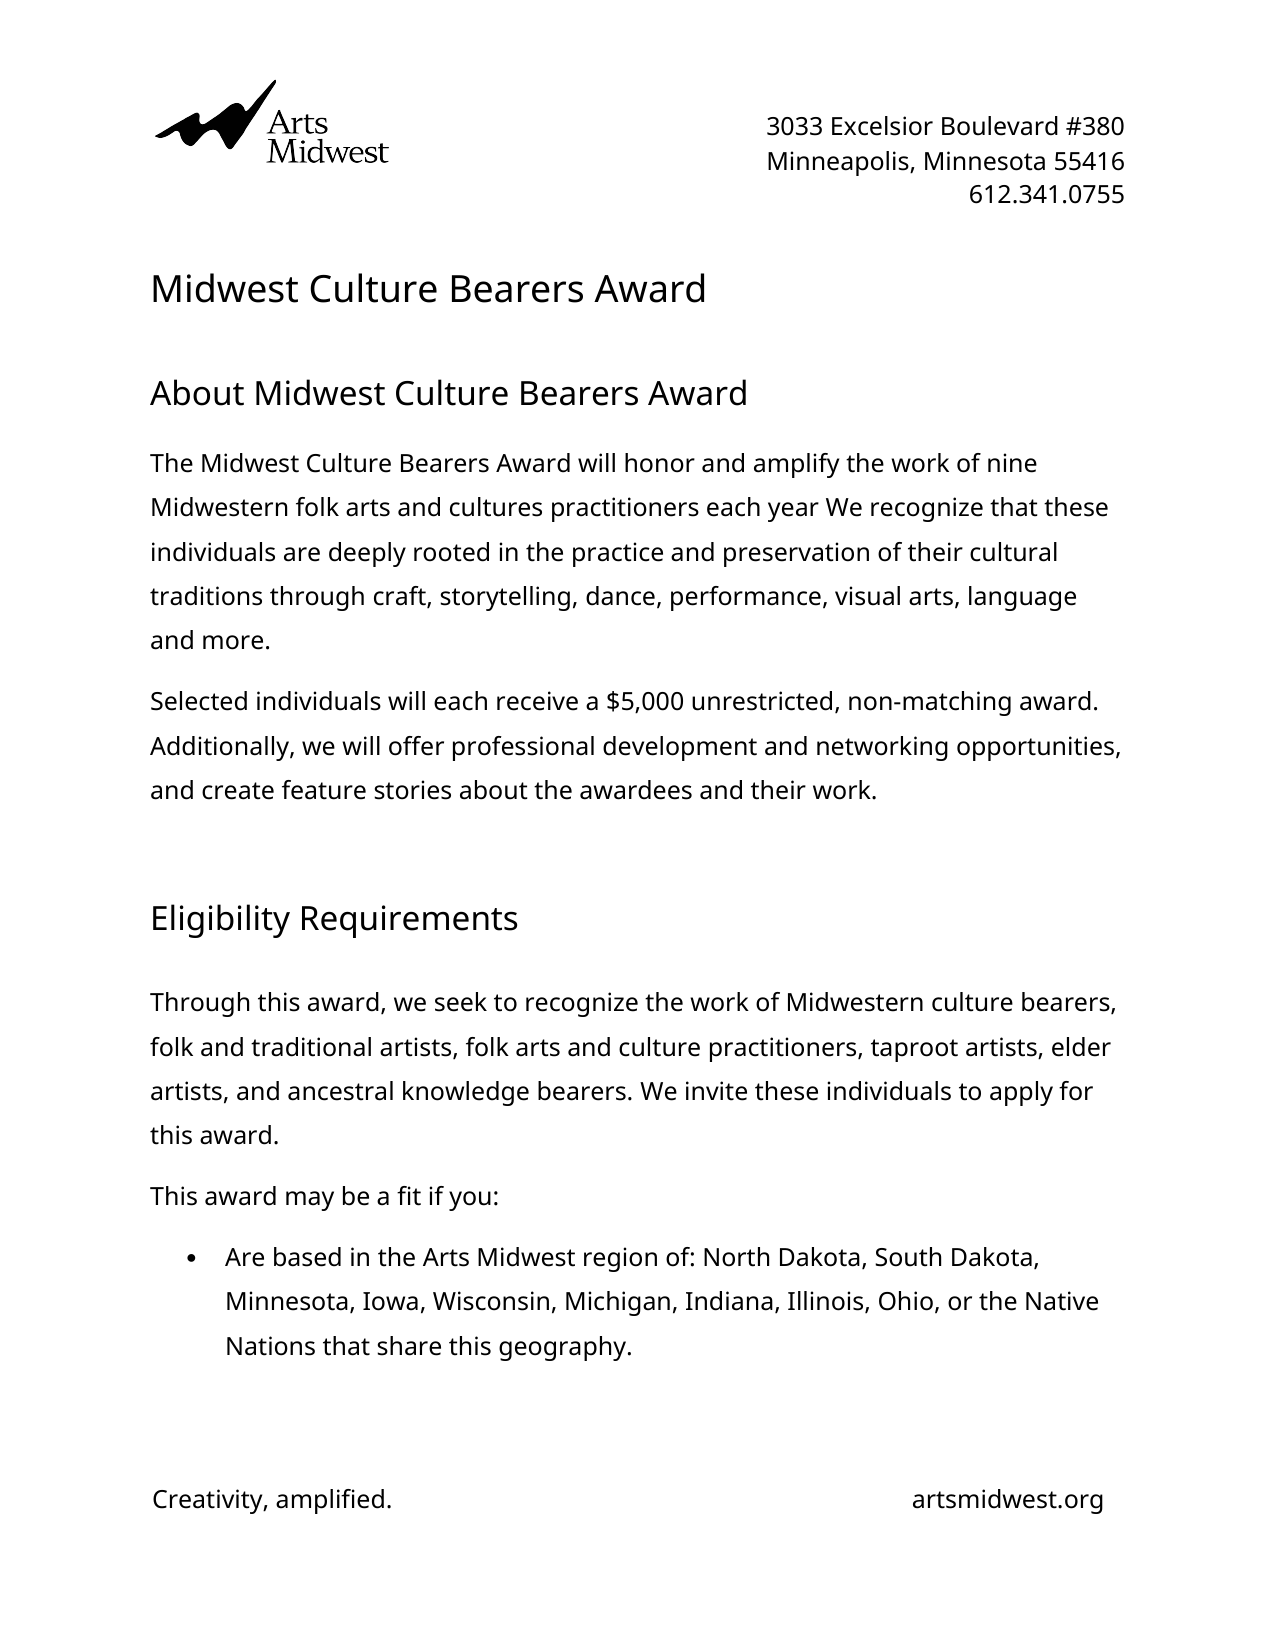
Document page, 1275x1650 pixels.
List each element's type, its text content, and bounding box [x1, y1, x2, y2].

text This award may be a fit if you: [150, 1179, 1125, 1213]
list Are based in the Arts Midwest region of: North Dakota, South Dakota, Minnesota, Iowa, Wisconsin, Michigan, Indiana, Illinois, Ohio, or the Native Nations that share this geography. [187, 1240, 1125, 1362]
picture [150, 75, 394, 169]
subtitle Midwest Culture Bearers Award [150, 262, 1125, 313]
text Eligibility Requirements [150, 894, 1125, 940]
text Selected individuals will each receive a $5,000 unrestricted, non-matching award. Additionally, we will offer professional development and networking opportunities, and create feature stories about the awardees and their work. [150, 684, 1125, 806]
text Through this award, we seek to recognize the work of Midwestern culture bearers, folk and traditional artists, folk arts and culture practitioners, taproot artists, elder artists, and ancestral knowledge bearers. We invite these individuals to apply for this award. [150, 985, 1125, 1152]
subtitle About Midwest Culture Bearers Award [150, 370, 1125, 416]
text The Midwest Culture Bearers Award will honor and amplify the work of nine Midwestern folk arts and cultures practitioners each year We recognize that these individuals are deeply rooted in the practice and preservation of their cultural traditions through craft, storytelling, dance, performance, visual arts, language and more. [150, 446, 1125, 657]
